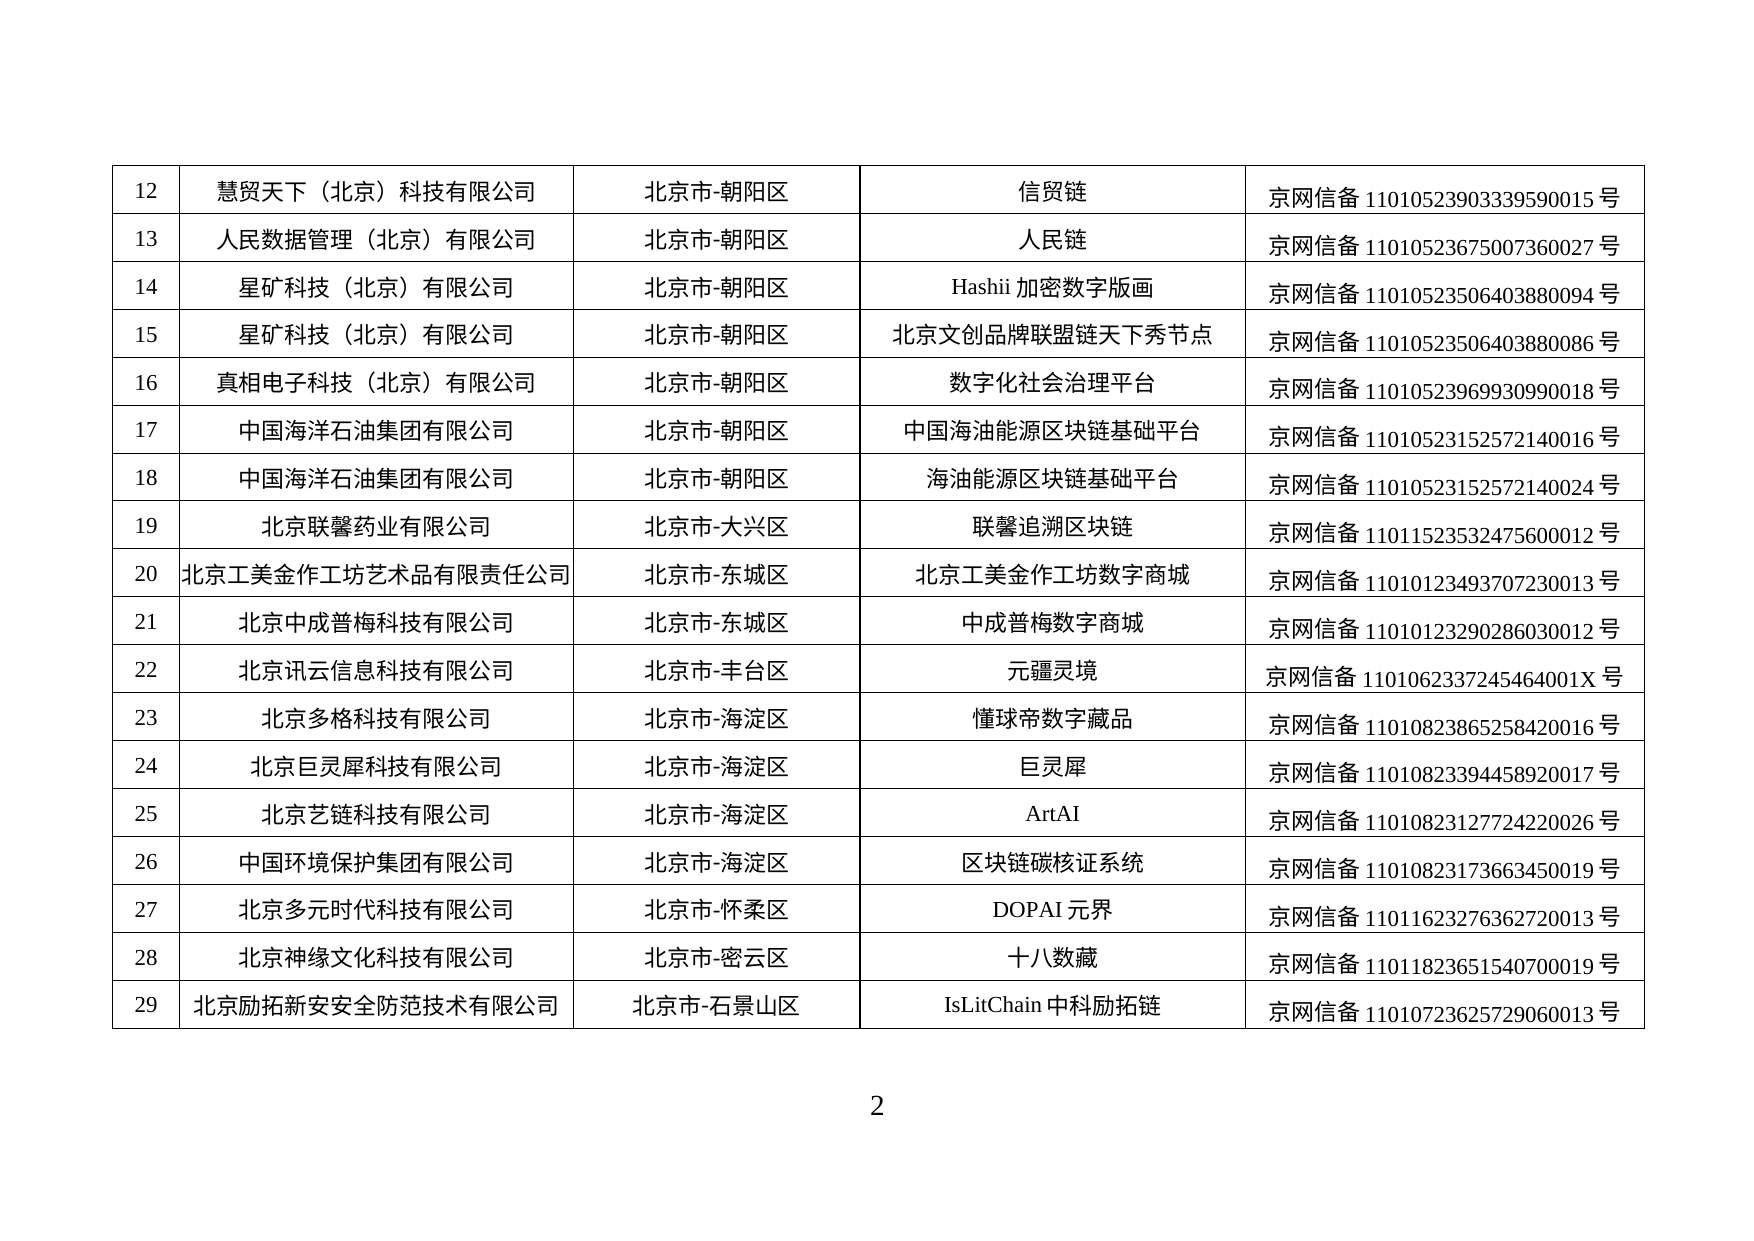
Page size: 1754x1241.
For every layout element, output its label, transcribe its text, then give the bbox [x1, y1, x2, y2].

table_cell 懂球帝数字藏品 [861, 693, 1245, 740]
table_cell 北京中成普梅科技有限公司 [180, 597, 573, 644]
table_cell 巨灵犀 [861, 741, 1245, 788]
table_cell 14 [113, 262, 179, 309]
table_cell 北京市-朝阳区 [574, 358, 859, 404]
table_cell 北京市-朝阳区 [574, 214, 859, 261]
table_cell 中国海油能源区块链基础平台 [861, 406, 1245, 452]
table_cell 22 [113, 645, 179, 692]
table_cell ArtAI [861, 789, 1245, 836]
table_cell 京网信备11011523532475600012号 [1246, 501, 1644, 548]
table_cell 中国环境保护集团有限公司 [180, 837, 573, 884]
table_cell 21 [113, 597, 179, 644]
table_cell 27 [113, 885, 179, 932]
table_cell 29 [113, 981, 179, 1027]
table_cell 北京联馨药业有限公司 [180, 501, 573, 548]
table_cell 中国海洋石油集团有限公司 [180, 454, 573, 500]
table_cell 京网信备11011823651540700019号 [1246, 933, 1644, 979]
table_cell 北京市-海淀区 [574, 741, 859, 788]
table_cell 京网信备11010523903339590015号 [1246, 166, 1644, 213]
table_cell 京网信备1101062337245464001X号 [1246, 645, 1644, 692]
table_cell 北京励拓新安安全防范技术有限公司 [180, 981, 573, 1027]
table_cell 北京市-密云区 [574, 933, 859, 979]
table_cell 慧贸天下（北京）科技有限公司 [180, 166, 573, 213]
table_cell 京网信备11010523506403880094号 [1246, 262, 1644, 309]
table_cell 北京市-海淀区 [574, 693, 859, 740]
table_cell 北京神缘文化科技有限公司 [180, 933, 573, 979]
table_cell 北京市-朝阳区 [574, 166, 859, 213]
table_cell 24 [113, 741, 179, 788]
table_cell 京网信备11011623276362720013号 [1246, 885, 1644, 932]
table_cell 人民数据管理（北京）有限公司 [180, 214, 573, 261]
table_cell 京网信备11010523675007360027号 [1246, 214, 1644, 261]
table_cell 19 [113, 501, 179, 548]
table_cell 京网信备11010823173663450019号 [1246, 837, 1644, 884]
table_cell 北京工美金作工坊艺术品有限责任公司 [180, 549, 573, 596]
table_cell DOPAI元界 [861, 885, 1245, 932]
table_cell 中国海洋石油集团有限公司 [180, 406, 573, 452]
table_cell 北京多元时代科技有限公司 [180, 885, 573, 932]
table_cell 26 [113, 837, 179, 884]
table_cell 北京市-东城区 [574, 549, 859, 596]
table_cell 京网信备11010823865258420016号 [1246, 693, 1644, 740]
table_cell 北京市-海淀区 [574, 837, 859, 884]
table_cell 北京市-朝阳区 [574, 310, 859, 357]
table_cell 京网信备11010723625729060013号 [1246, 981, 1644, 1027]
table_cell 联馨追溯区块链 [861, 501, 1245, 548]
table_cell 人民链 [861, 214, 1245, 261]
table_cell 区块链碳核证系统 [861, 837, 1245, 884]
table_cell 18 [113, 454, 179, 500]
table_cell 中成普梅数字商城 [861, 597, 1245, 644]
table_cell 京网信备11010123493707230013号 [1246, 549, 1644, 596]
table_cell 北京市-大兴区 [574, 501, 859, 548]
table_cell 星矿科技（北京）有限公司 [180, 310, 573, 357]
table_cell 海油能源区块链基础平台 [861, 454, 1245, 500]
table_cell 京网信备11010523506403880086号 [1246, 310, 1644, 357]
table_cell 京网信备11010823394458920017号 [1246, 741, 1644, 788]
table_cell 十八数藏 [861, 933, 1245, 979]
table_cell 28 [113, 933, 179, 979]
table_cell 20 [113, 549, 179, 596]
table_cell 13 [113, 214, 179, 261]
table_cell IsLitChain中科励拓链 [861, 981, 1245, 1027]
table_cell 北京市-朝阳区 [574, 454, 859, 500]
table_cell 北京艺链科技有限公司 [180, 789, 573, 836]
table_cell 23 [113, 693, 179, 740]
table_cell 京网信备11010823127724220026号 [1246, 789, 1644, 836]
table_cell Hashii 加密数字版画 [861, 262, 1245, 309]
table_cell 北京巨灵犀科技有限公司 [180, 741, 573, 788]
table_cell 17 [113, 406, 179, 452]
table_cell 北京市-怀柔区 [574, 885, 859, 932]
table_cell 北京文创品牌联盟链天下秀节点 [861, 310, 1245, 357]
table_cell 北京市-朝阳区 [574, 406, 859, 452]
table_cell 北京市-石景山区 [574, 981, 859, 1027]
table_cell 星矿科技（北京）有限公司 [180, 262, 573, 309]
table_cell 京网信备11010523152572140024号 [1246, 454, 1644, 500]
table_cell 北京多格科技有限公司 [180, 693, 573, 740]
table_cell 京网信备11010523152572140016号 [1246, 406, 1644, 452]
table_cell 真相电子科技（北京）有限公司 [180, 358, 573, 404]
table_cell 北京市-东城区 [574, 597, 859, 644]
table_cell 元疆灵境 [861, 645, 1245, 692]
table_cell 16 [113, 358, 179, 404]
table_cell 北京市-海淀区 [574, 789, 859, 836]
table_cell 北京工美金作工坊数字商城 [861, 549, 1245, 596]
table_cell 12 [113, 166, 179, 213]
table_cell 信贸链 [861, 166, 1245, 213]
table_cell 25 [113, 789, 179, 836]
table_cell 北京讯云信息科技有限公司 [180, 645, 573, 692]
table_cell 京网信备11010123290286030012号 [1246, 597, 1644, 644]
table_cell 北京市-朝阳区 [574, 262, 859, 309]
table_cell 15 [113, 310, 179, 357]
table_cell 北京市-丰台区 [574, 645, 859, 692]
table_cell 京网信备11010523969930990018号 [1246, 358, 1644, 404]
table_cell 数字化社会治理平台 [861, 358, 1245, 404]
